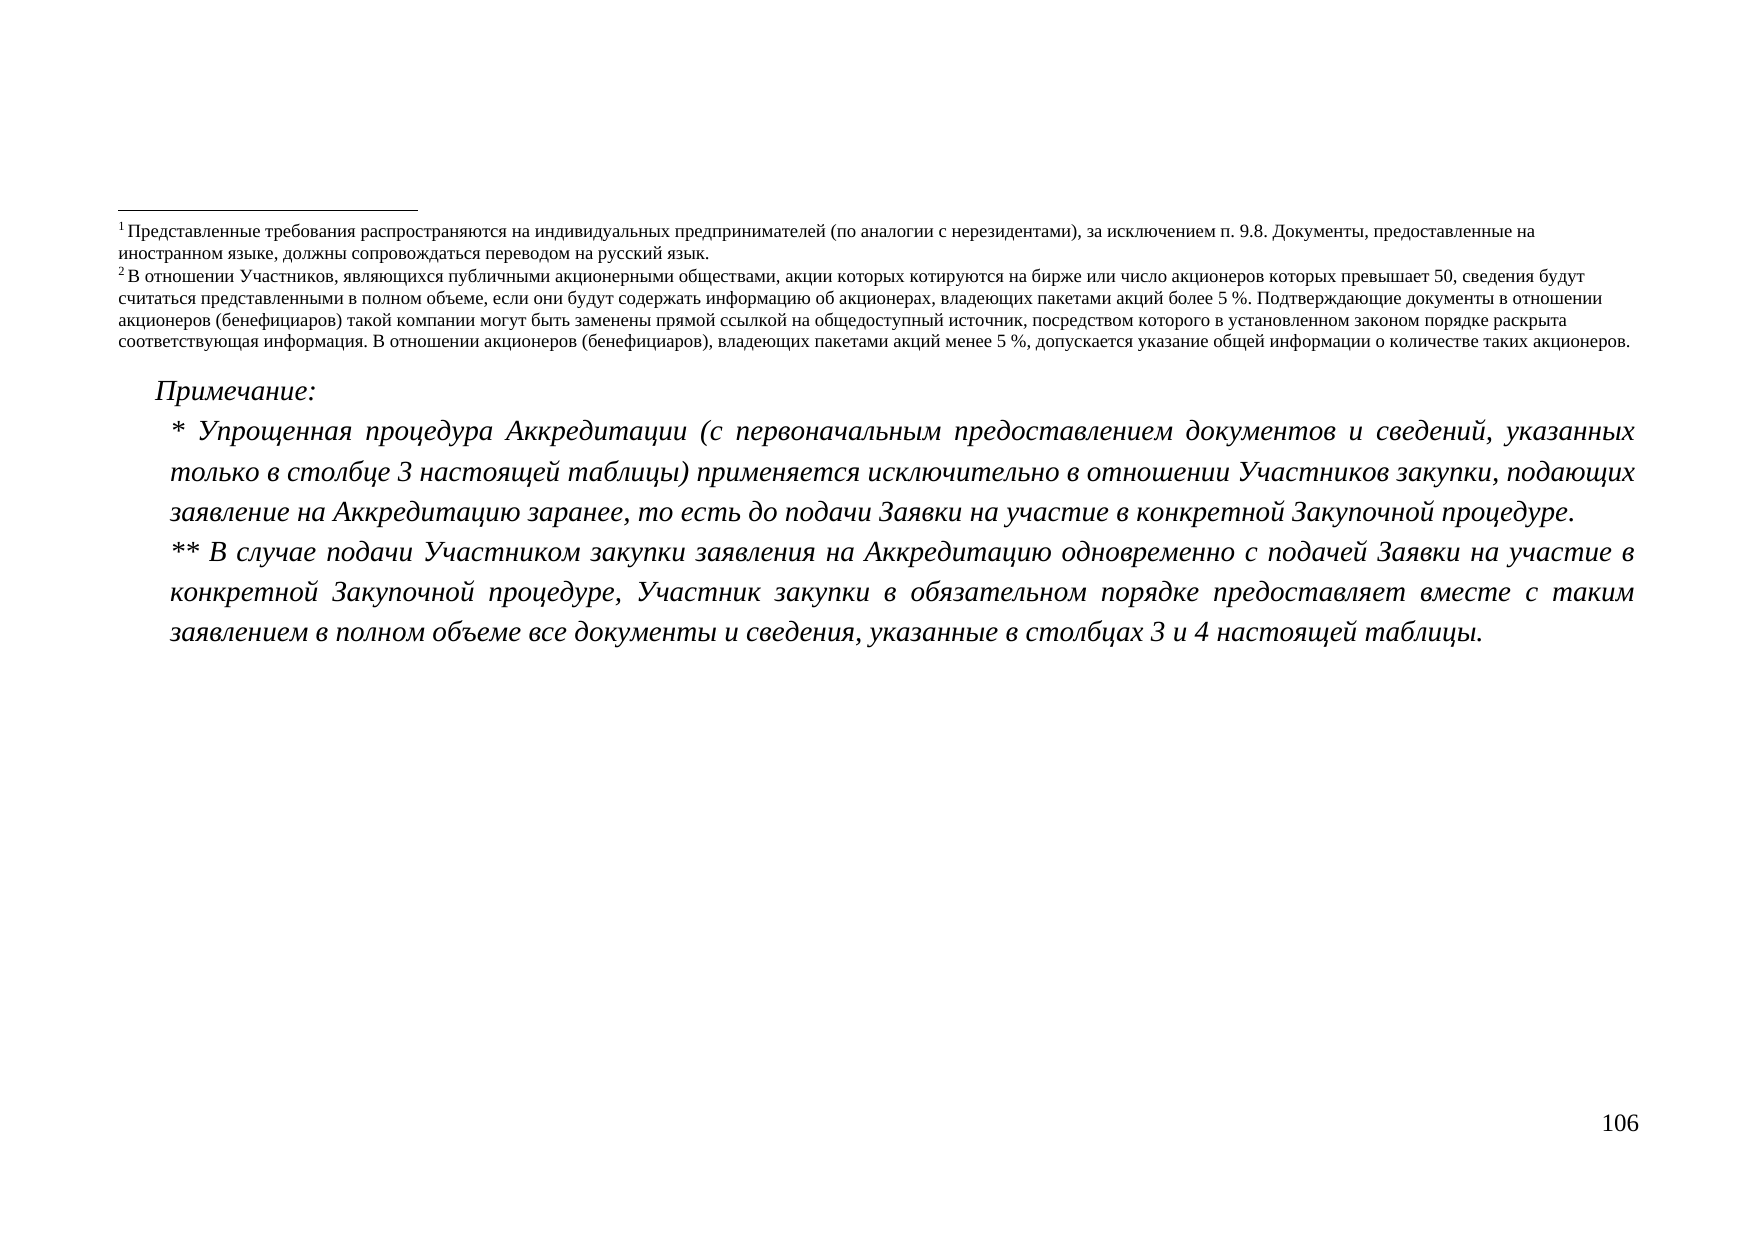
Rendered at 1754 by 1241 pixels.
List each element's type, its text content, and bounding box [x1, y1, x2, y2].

text 2 В отношении Участников, являющихся публичными акционерными обществами, акции которых котируются на бирже или число акционеров которых превышает 50, сведения будут считаться представленными в полном объеме, если они будут содержать информацию об акционерах, владеющих пакетами акций более 5 %. Подтверждающие документы в отношении акционеров (бенефициаров) такой компании могут быть заменены прямой ссылкой на общедоступный источник, посредством которого в установленном законом порядке раскрыта соответствующая информация. В отношении акционеров (бенефициаров), владеющих пакетами акций менее 5 %, допускается указание общей информации о количестве таких акционеров. [118, 264, 1646, 352]
text ** В случае подачи Участником закупки заявления на Аккредитацию одновременно с подачей Заявки на участие в конкретной Закупочной процедуре, Участник закупки в обязательном порядке предоставляет вместе с таким заявлением в полном объеме все документы и сведения, указанные в столбцах 3 и 4 настоящей таблицы. [170, 534, 1639, 648]
text 1 Представленные требования распространяются на индивидуальных предпринимателей (по аналогии с нерезидентами), за исключением п. 9.8. Документы, предоставленные на иностранном языке, должны сопровождаться переводом на русский язык. [118, 212, 1639, 264]
text Примечание: [96, 373, 1639, 407]
text * Упрощенная процедура Аккредитации (с первоначальным предоставлением документов и сведений, указанных только в столбце 3 настоящей таблицы) применяется исключительно в отношении Участников закупки, подающих заявление на Аккредитацию заранее, то есть до подачи Заявки на участие в конкретной Закупочной процедуре. [170, 413, 1639, 527]
